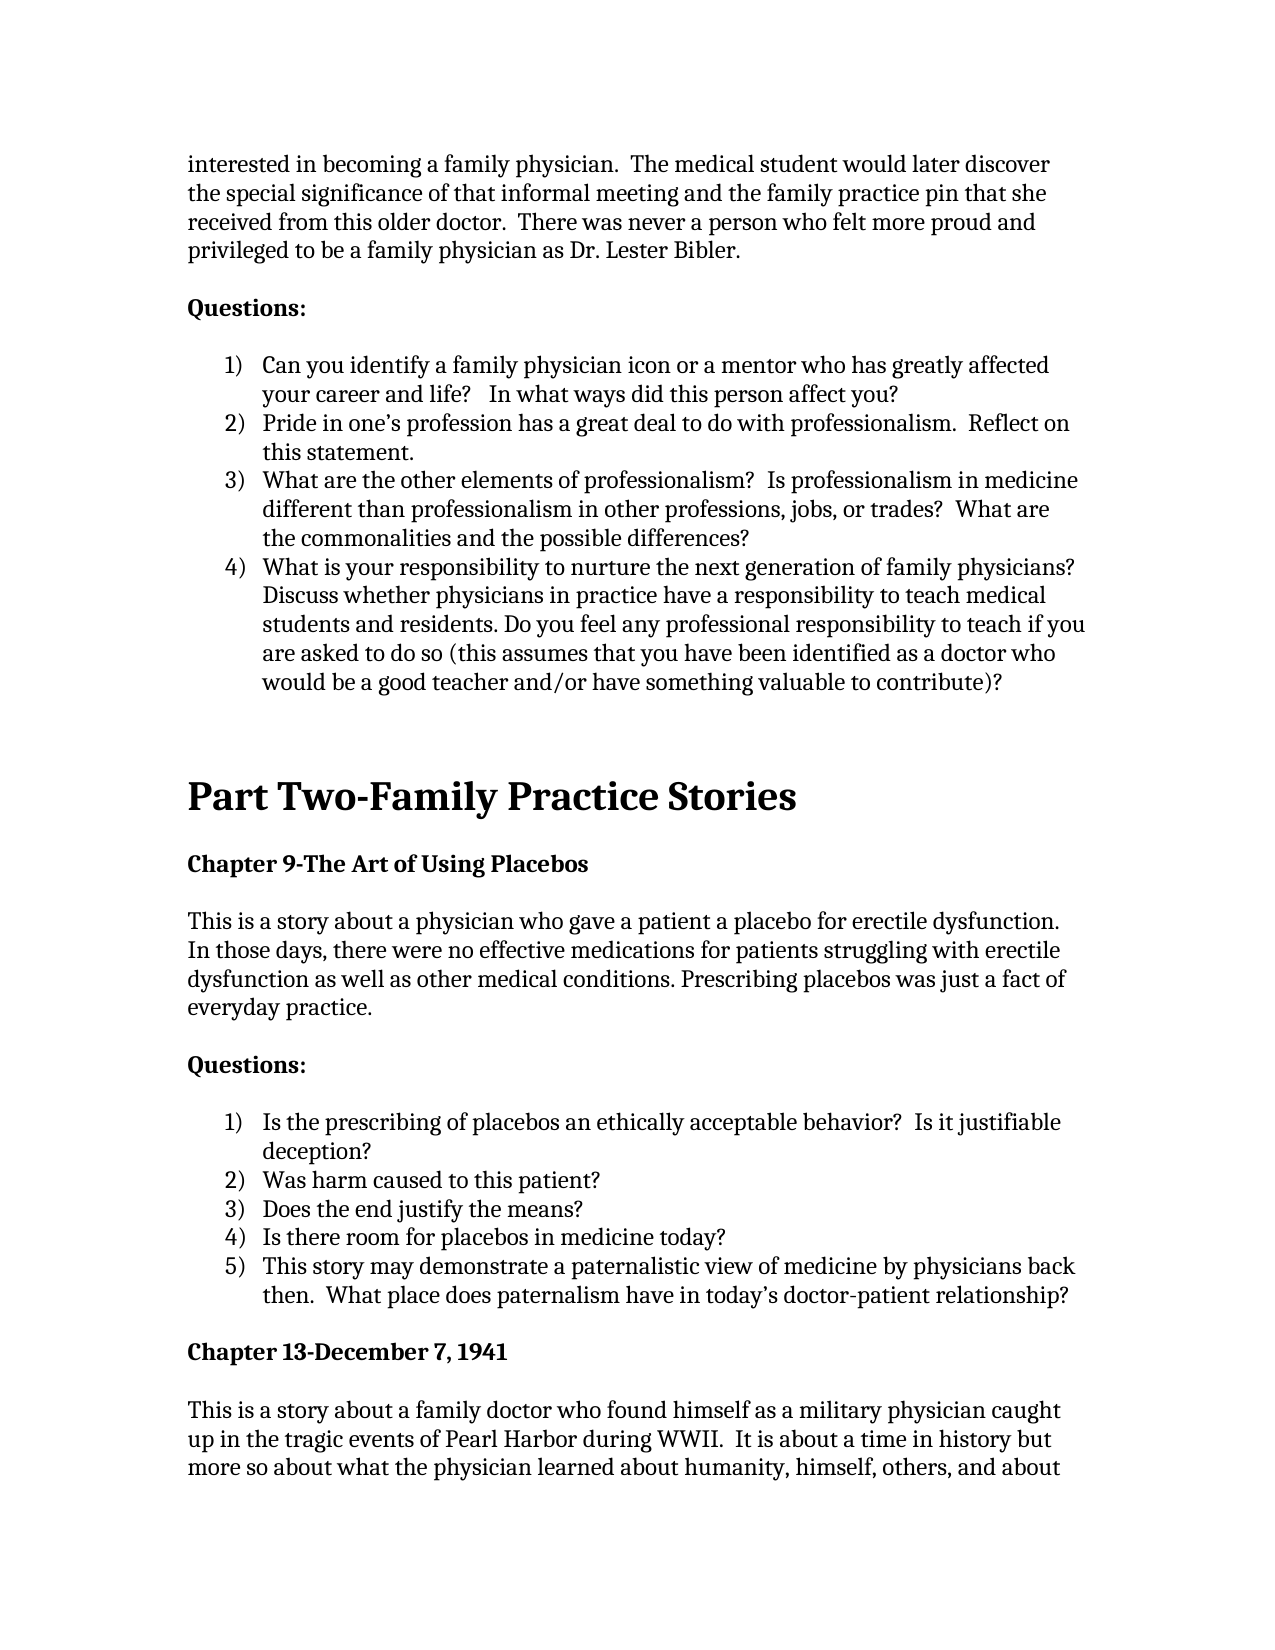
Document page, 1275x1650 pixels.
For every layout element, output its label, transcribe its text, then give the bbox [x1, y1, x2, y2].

list What are the other elements of professionalism? Is professionalism in medicine different than professionalism in other professions, jobs, or trades? What are the commonalities and the possible differences? [225, 466, 1087, 552]
list Was harm caused to this patient? [225, 1166, 1087, 1194]
text Chapter 9-The Art of Using Placebos [187, 849, 1087, 878]
list Pride in one’s profession has a great deal to do with professionalism. Reflect on this statement. [225, 409, 1087, 466]
list Questions: [187, 294, 1087, 322]
text Chapter 13-December 7, 1941 [187, 1338, 1087, 1367]
list What is your responsibility to nurture the next generation of family physicians? Discuss whether physicians in practice have a responsibility to teach medical students and residents. Do you feel any professional responsibility to teach if you are asked to do so (this assumes that you have been identified as a doctor who would be a good teacher and/or have something valuable to contribute)? [225, 552, 1087, 696]
list Can you identify a family physician icon or a mentor who has greatly affected your career and life? In what ways did this person affect you? [225, 351, 1087, 409]
text Questions: [187, 1051, 1087, 1079]
list Is the prescribing of placebos an ethically acceptable behavior? Is it justifiable deception? [225, 1108, 1087, 1166]
text Part Two-Family Practice Stories [187, 773, 1087, 821]
list Is there room for placebos in medicine today? [225, 1223, 1087, 1252]
list Does the end justify the means? [225, 1194, 1087, 1223]
list This story may demonstrate a paternalistic view of medicine by physicians back then. What place does paternalism have in today’s doctor-patient relationship? [225, 1252, 1087, 1309]
text This is a story about a physician who gave a patient a placebo for erectile dysfunction. In those days, there were no effective medications for patients struggling with erectile dysfunction as well as other medical conditions. Prescribing placebos was just a fact of everyday practice. [187, 907, 1087, 1022]
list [187, 150, 1087, 265]
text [187, 1396, 1087, 1482]
